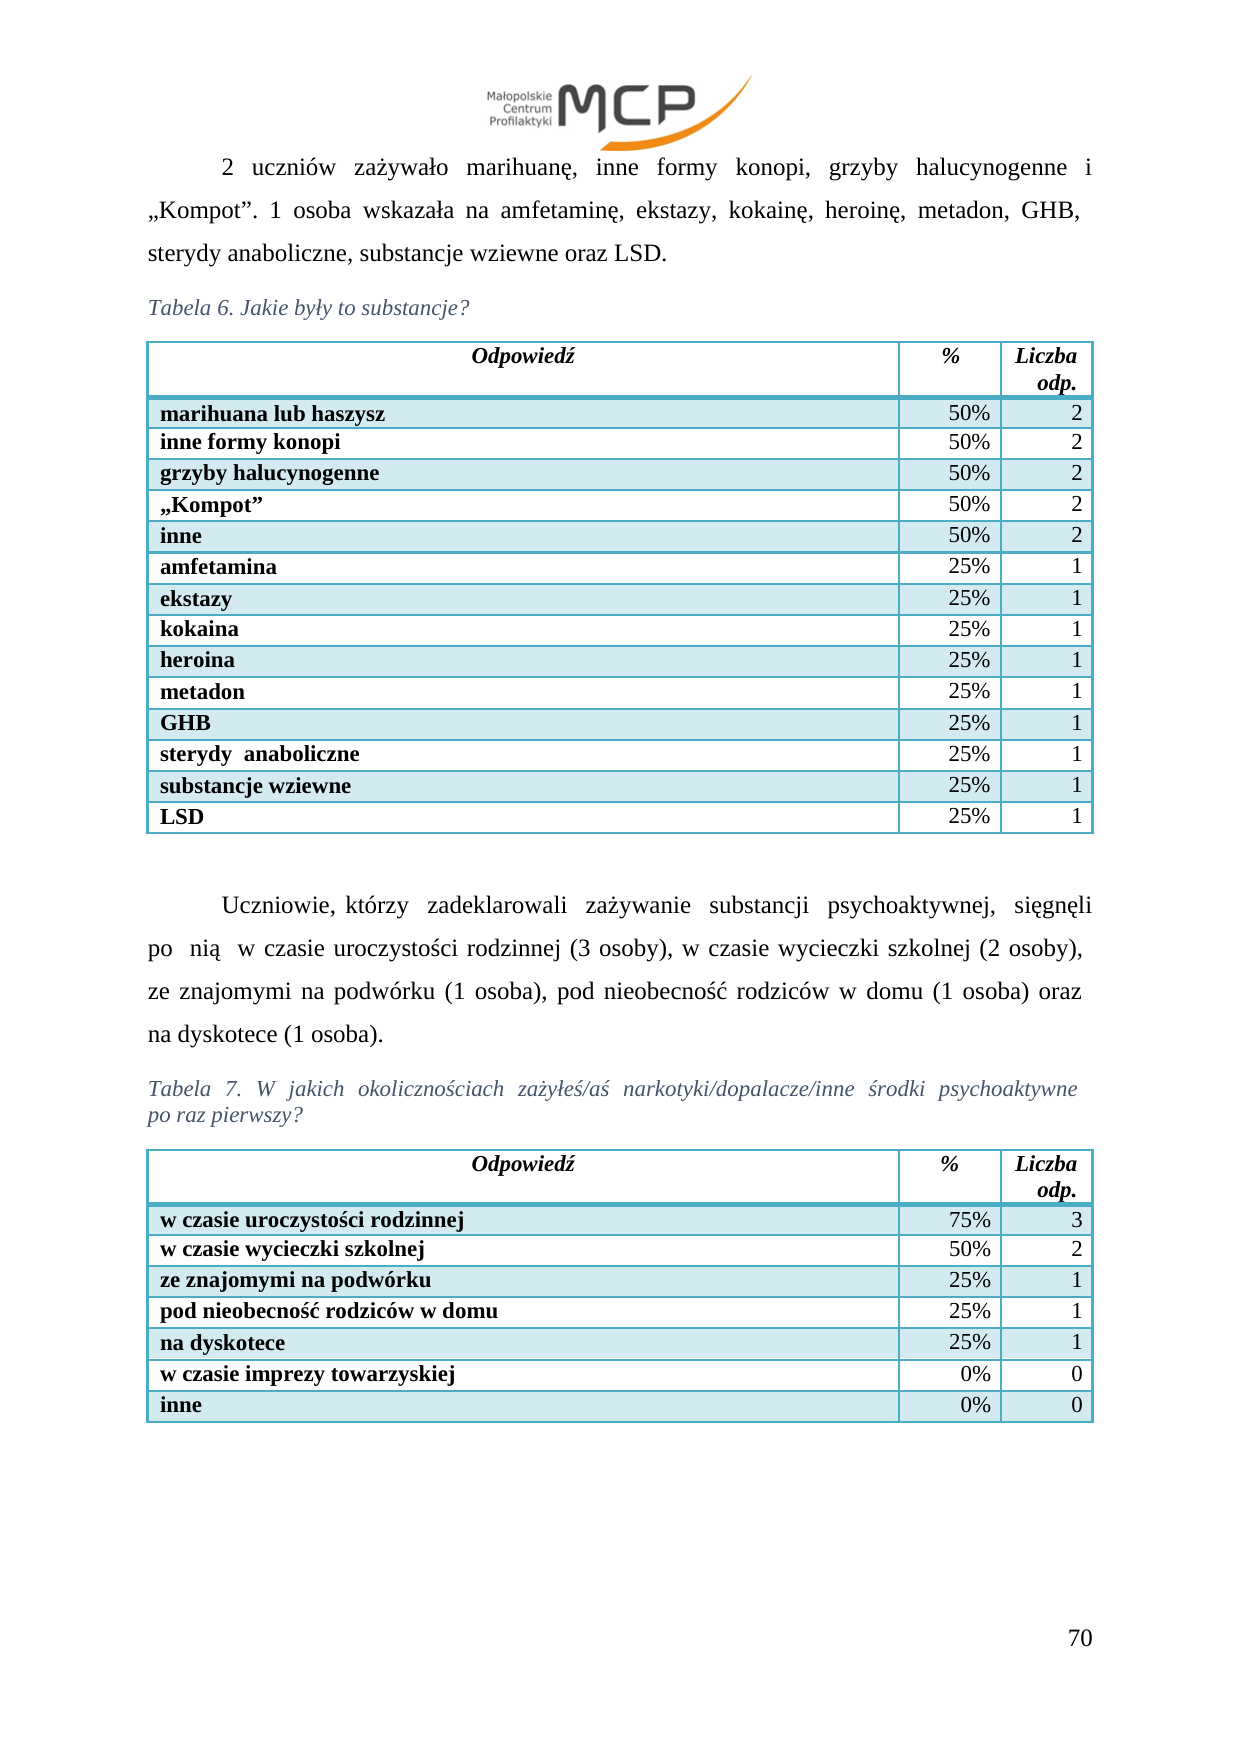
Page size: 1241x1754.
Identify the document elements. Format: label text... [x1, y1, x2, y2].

table_header Liczba odp. [1002, 1151, 1091, 1202]
table_cell 1 [1002, 647, 1091, 676]
table_cell sterydy anaboliczne [149, 741, 898, 770]
table_cell 25% [900, 647, 1000, 676]
table_cell kokaina [149, 616, 898, 645]
table_cell w czasie wycieczki szkolnej [149, 1236, 898, 1265]
table_cell 1 [1002, 554, 1091, 582]
table_cell 50% [900, 460, 1000, 489]
table_cell amfetamina [149, 554, 898, 582]
table_cell 0 [1002, 1361, 1091, 1390]
table_cell „Kompot” [149, 491, 898, 520]
table_cell 1 [1002, 1329, 1091, 1358]
table_cell 0% [900, 1392, 1000, 1421]
table_cell 25% [900, 803, 1000, 832]
table_cell 25% [900, 616, 1000, 645]
table_cell GHB [149, 710, 898, 739]
table_cell inne [149, 522, 898, 551]
table_cell 2 [1002, 460, 1091, 489]
table_cell ekstazy [149, 585, 898, 614]
text 2 uczniów zażywało marihuanę, inne formy konopi, grzyby halucynogenne i „Kompot”. 1 osoba wskazała na amfetaminę, ekstazy, kokainę, heroinę, metadon, GHB, sterydy anaboliczne, substancje wziewne oraz LSD. [148, 152, 1093, 267]
table_cell 50% [900, 429, 1000, 458]
table_cell inne formy konopi [149, 429, 898, 458]
table_cell metadon [149, 678, 898, 707]
picture [485, 73, 755, 152]
table_cell substancje wziewne [149, 772, 898, 801]
text Uczniowie, którzy zadeklarowali zażywanie substancji psychoaktywnej, sięgnęli po nią w czasie uroczystości rodzinnej (3 osoby), w czasie wycieczki szkolnej (2 osoby), ze znajomymi na podwórku (1 osoba), pod nieobecność rodziców w domu (1 osoba) oraz na dyskotece (1 osoba). [148, 890, 1093, 1048]
table_header Odpowiedź [149, 1151, 898, 1202]
table_cell 50% [900, 1236, 1000, 1265]
table_header Odpowiedź [149, 343, 898, 395]
table_cell 2 [1002, 1236, 1091, 1265]
table_cell 25% [900, 585, 1000, 614]
table_cell 1 [1002, 710, 1091, 739]
table_cell 0 [1002, 1392, 1091, 1421]
table_cell 25% [900, 772, 1000, 801]
table_cell 2 [1002, 491, 1091, 520]
table_cell 25% [900, 554, 1000, 582]
table_cell 1 [1002, 1298, 1091, 1327]
table_cell 25% [900, 1298, 1000, 1327]
table_cell 25% [900, 1267, 1000, 1296]
table_cell 0% [900, 1361, 1000, 1390]
table_cell marihuana lub haszysz [149, 400, 898, 427]
table_cell 25% [900, 678, 1000, 707]
table_cell grzyby halucynogenne [149, 460, 898, 489]
table_cell 50% [900, 491, 1000, 520]
table_cell 50% [900, 522, 1000, 551]
table_cell 50% [900, 400, 1000, 427]
table_cell ze znajomymi na podwórku [149, 1267, 898, 1296]
table_cell heroina [149, 647, 898, 676]
table_cell 25% [900, 1329, 1000, 1358]
table_cell 1 [1002, 741, 1091, 770]
table_cell 2 [1002, 429, 1091, 458]
table_header % [900, 343, 1000, 395]
table_cell 3 [1002, 1207, 1091, 1234]
table_header % [900, 1151, 1000, 1202]
table_cell 75% [900, 1207, 1000, 1234]
table_cell 1 [1002, 678, 1091, 707]
table_cell 25% [900, 710, 1000, 739]
table_cell na dyskotece [149, 1329, 898, 1358]
table_cell inne [149, 1392, 898, 1421]
text Tabela 6. Jakie były to substancje? [148, 294, 1093, 320]
table_cell 2 [1002, 522, 1091, 551]
table_cell 1 [1002, 585, 1091, 614]
table_cell LSD [149, 803, 898, 832]
table_cell 2 [1002, 400, 1091, 427]
table_cell 1 [1002, 772, 1091, 801]
table_cell w czasie imprezy towarzyskiej [149, 1361, 898, 1390]
table_cell w czasie uroczystości rodzinnej [149, 1207, 898, 1234]
table_cell 1 [1002, 1267, 1091, 1296]
table_cell 1 [1002, 616, 1091, 645]
text Tabela 7. W jakich okolicznościach zażyłeś/aś narkotyki/dopalacze/inne środki psychoaktywne po raz pierwszy? [148, 1075, 1093, 1128]
table_cell 1 [1002, 803, 1091, 832]
table_cell pod nieobecność rodziców w domu [149, 1298, 898, 1327]
table_cell 25% [900, 741, 1000, 770]
table_header Liczba odp. [1002, 343, 1091, 395]
